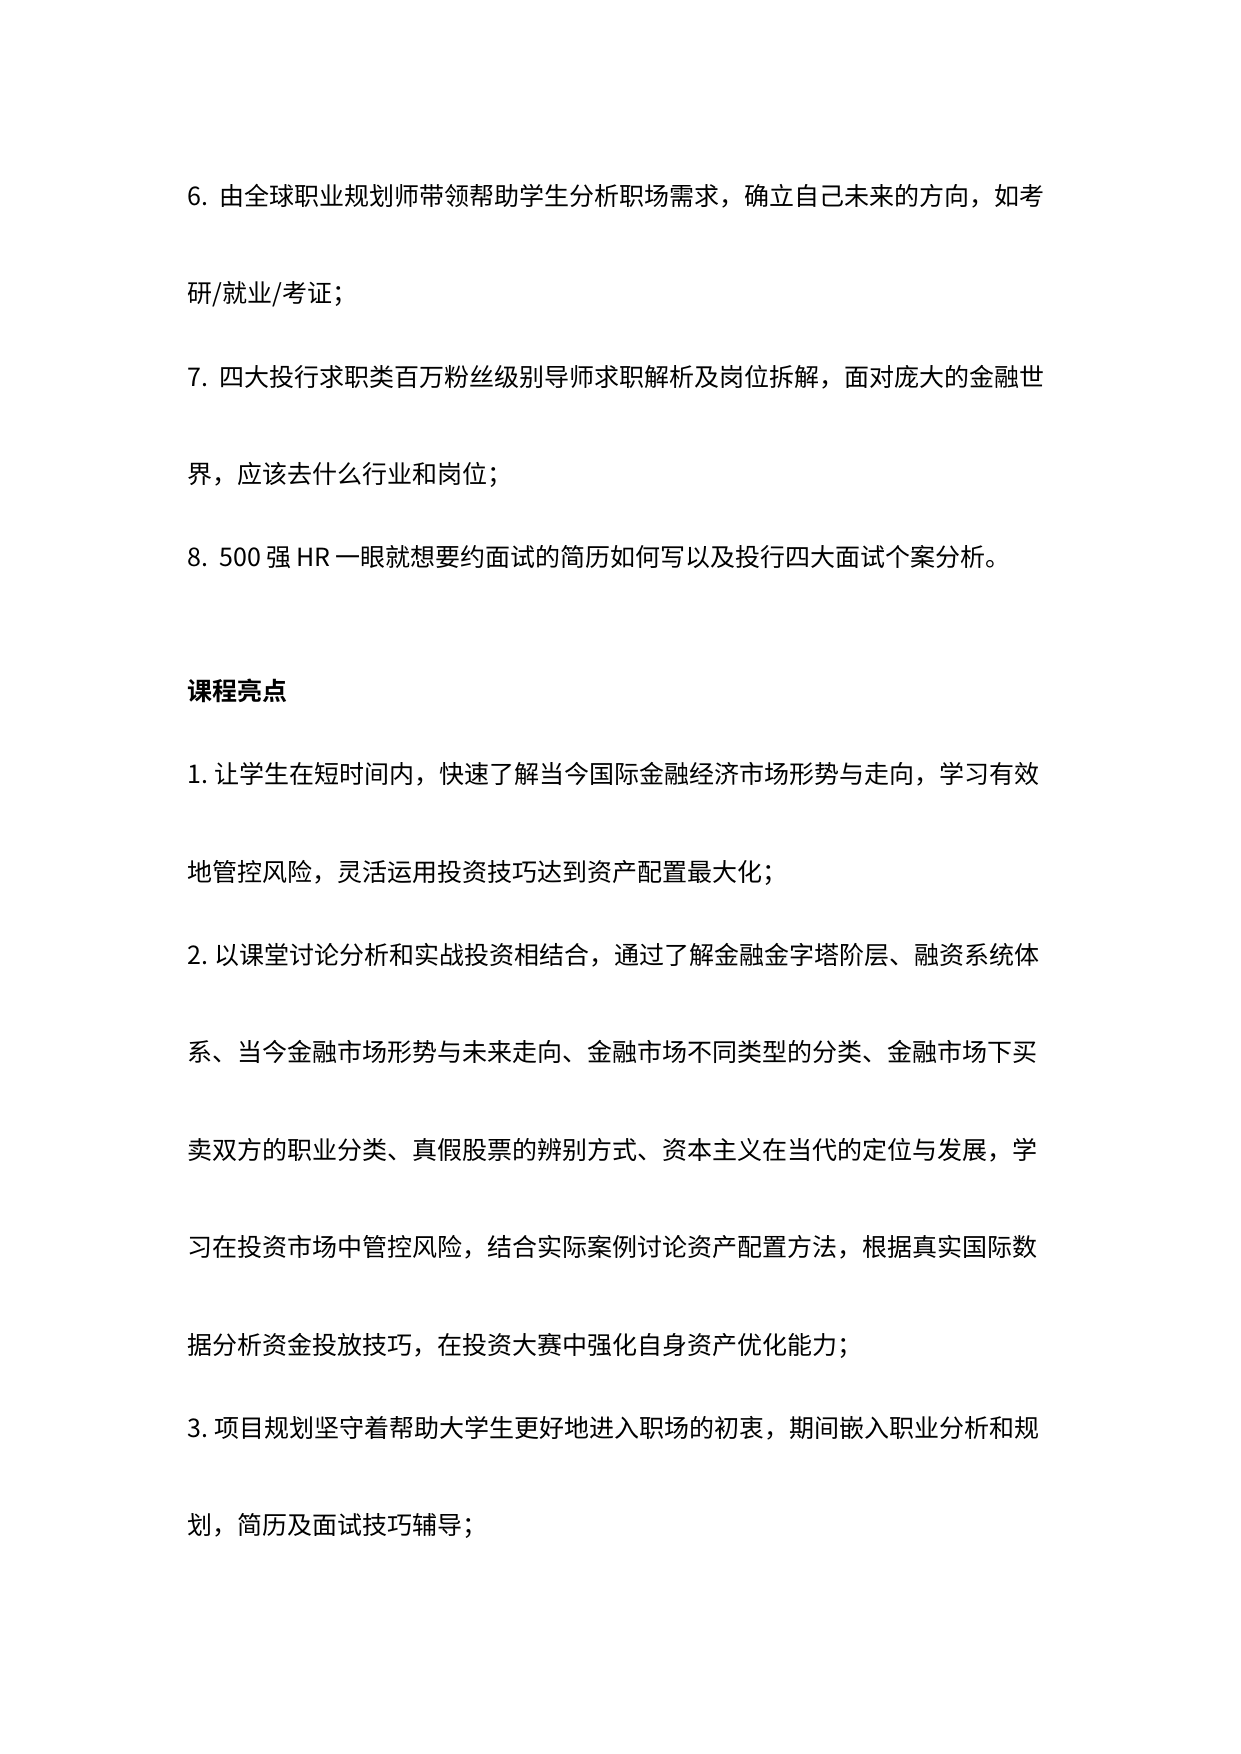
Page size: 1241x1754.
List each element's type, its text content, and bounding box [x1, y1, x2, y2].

text 3. 项目规划坚守着帮助大学生更好地进入职场的初衷，期间嵌入职业分析和规划，简历及面试技巧辅导； [187, 1394, 1053, 1556]
text 7. 四大投行求职类百万粉丝级别导师求职解析及岗位拆解，面对庞大的金融世界，应该去什么行业和岗位； [187, 343, 1053, 505]
text 1. 让学生在短时间内，快速了解当今国际金融经济市场形势与走向，学习有效地管控风险，灵活运用投资技巧达到资产配置最大化； [187, 740, 1053, 903]
text 课程亮点 [187, 657, 1053, 722]
text 8. 500强HR一眼就想要约面试的简历如何写以及投行四大面试个案分析。 [187, 523, 1053, 588]
text 2. 以课堂讨论分析和实战投资相结合，通过了解金融金字塔阶层、融资系统体系、当今金融市场形势与未来走向、金融市场不同类型的分类、金融市场下买卖双方的职业分类、真假股票的辨别方式、资本主义在当代的定位与发展，学习在投资市场中管控风险，结合实际案例讨论资产配置方法，根据真实国际数据分析资金投放技巧，在投资大赛中强化自身资产优化能力； [187, 921, 1053, 1376]
text 6. 由全球职业规划师带领帮助学生分析职场需求，确立自己未来的方向，如考研/就业/考证； [187, 162, 1053, 324]
